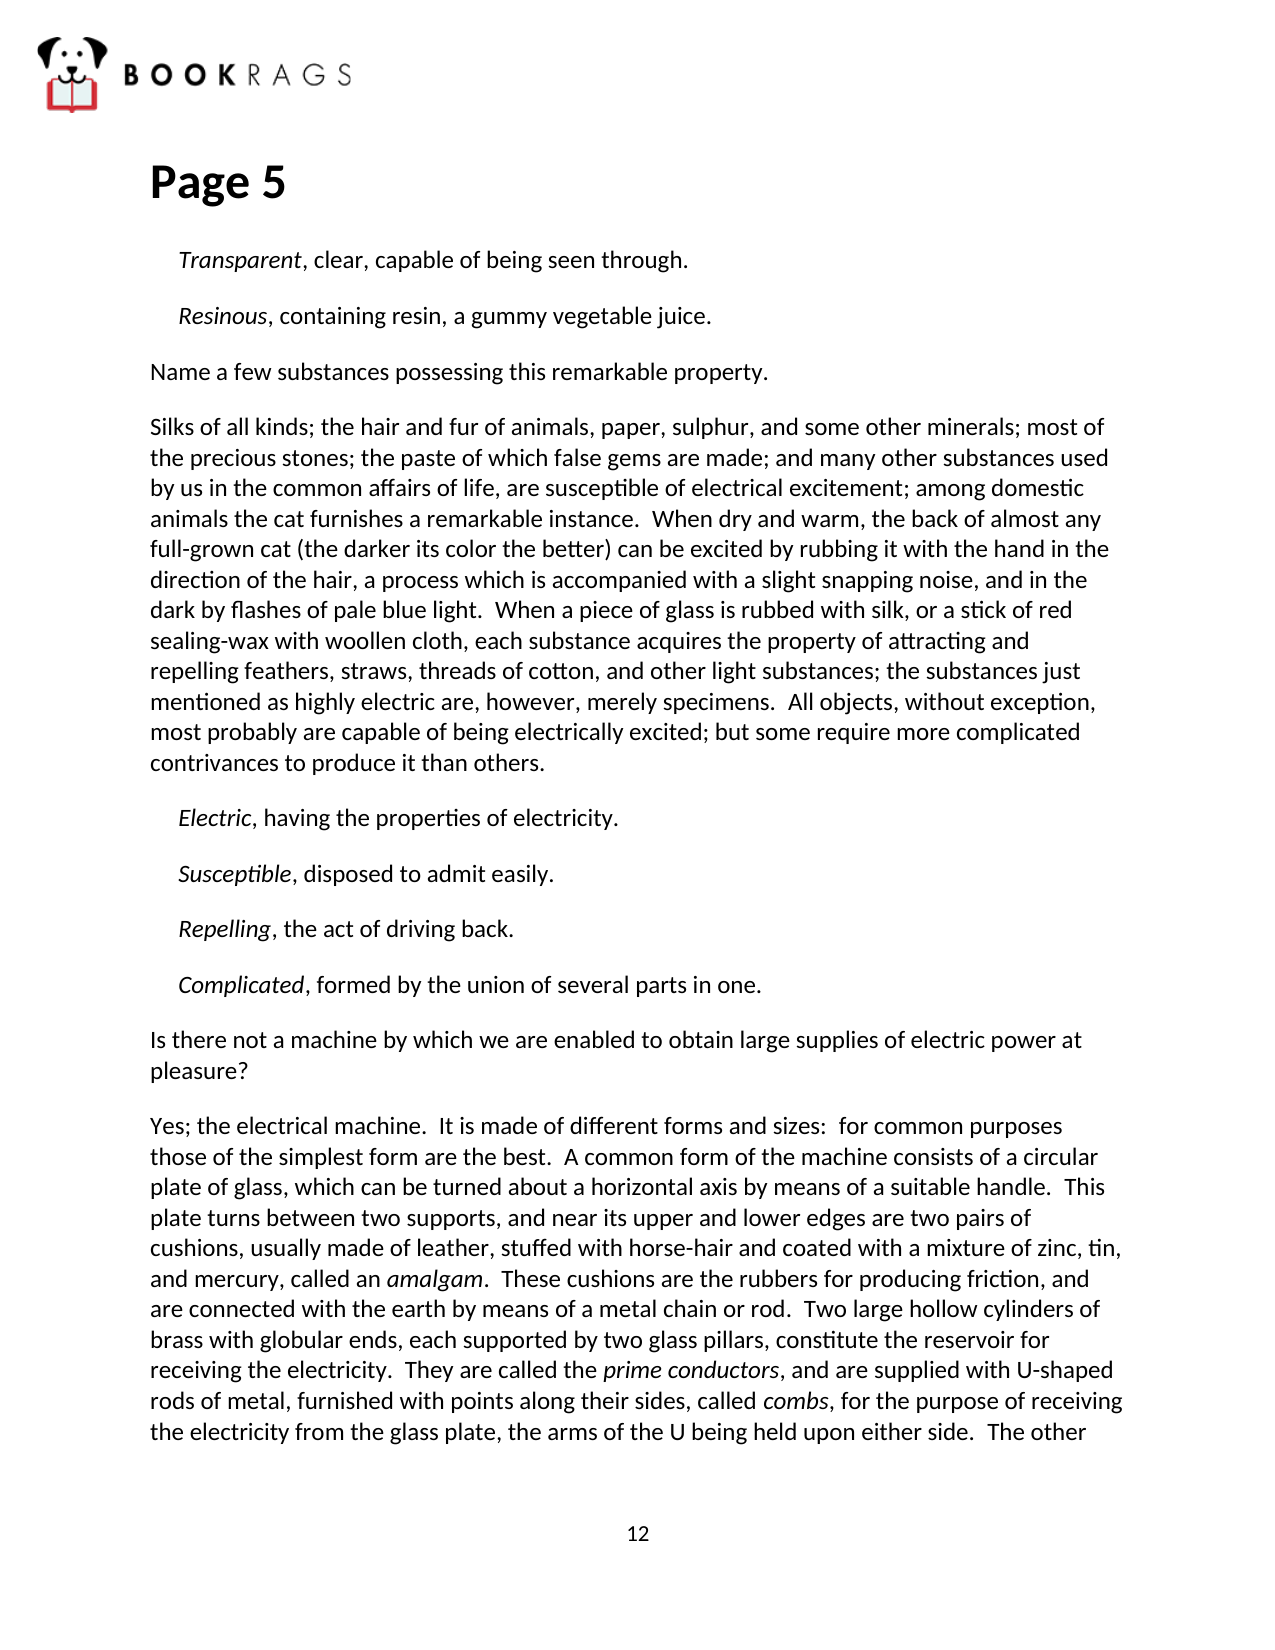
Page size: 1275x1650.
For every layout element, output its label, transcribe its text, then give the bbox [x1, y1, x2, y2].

picture [37, 37, 351, 113]
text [150, 1111, 1125, 1446]
text Complicated, formed by the union of several parts in one. [150, 969, 1125, 999]
text Repelling, the act of driving back. [150, 913, 1125, 944]
text Electric, having the properties of electricity. [150, 802, 1125, 833]
text Transparent, clear, capable of being seen through. [150, 244, 1125, 275]
text Is there not a machine by which we are enabled to obtain large supplies of electric power at pleasure? [150, 1024, 1125, 1086]
text Susceptible, disposed to admit easily. [150, 858, 1125, 888]
text Name a few substances possessing this remarkable property. [150, 356, 1125, 386]
text Resinous, containing resin, a gummy vegetable juice. [150, 300, 1125, 331]
text Silks of all kinds; the hair and fur of animals, paper, sulphur, and some other minerals; most of the precious stones; the paste of which false gems are made; and many other substances used by us in the common affairs of life, are susceptible of electrical excitement; among domestic animals the cat furnishes a remarkable instance. When dry and warm, the back of almost any full-grown cat (the darker its color the better) can be excited by rubbing it with the hand in the direction of the hair, a process which is accompanied with a slight snapping noise, and in the dark by flashes of pale blue light. When a piece of glass is rubbed with silk, or a stick of red sealing-wax with woollen cloth, each substance acquires the property of attracting and repelling feathers, straws, threads of cotton, and other light substances; the substances just mentioned as highly electric are, however, merely specimens. All objects, without exception, most probably are capable of being electrically excited; but some require more complicated contrivances to produce it than others. [150, 411, 1125, 777]
text Page 5 [150, 150, 1125, 211]
